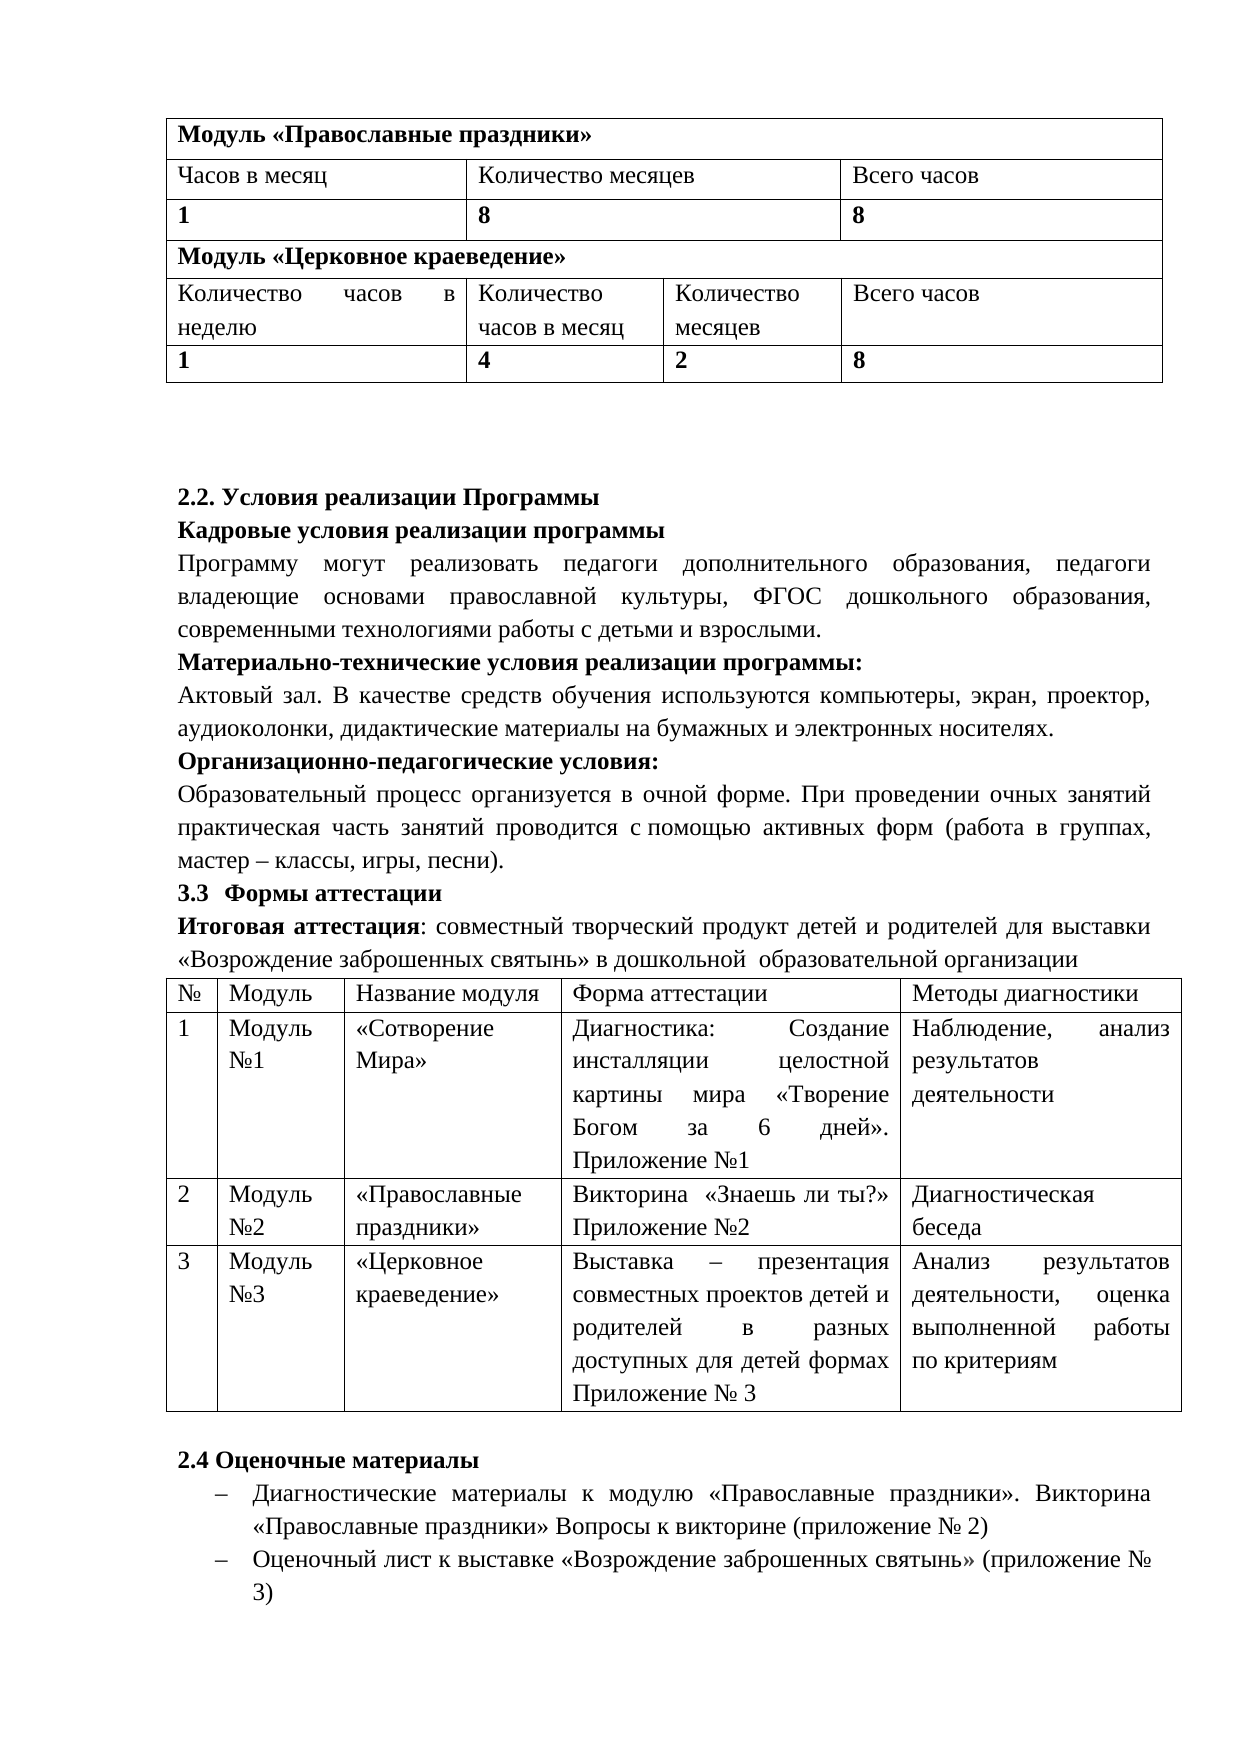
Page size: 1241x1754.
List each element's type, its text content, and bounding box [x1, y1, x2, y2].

table_cell 8 [467, 200, 840, 240]
table_header Название модуля [345, 979, 561, 1012]
table_cell 2 [167, 1179, 217, 1245]
table_cell Количество часов в месяц [467, 279, 663, 344]
table_cell Всего часов [841, 160, 1162, 199]
table_cell Диагностика: Создание инсталляции целостной картины мира «Творение Богом за 6 дней». Приложение №1 [562, 1013, 900, 1178]
table_header Методы диагностики [901, 979, 1181, 1012]
table_cell Викторина «Знаешь ли ты?» Приложение №2 [562, 1179, 900, 1245]
table_cell Модуль №3 [218, 1246, 344, 1411]
list Диагностические материалы к модулю «Православные праздники». Викторина «Православные праздники» Вопросы к викторине (приложение № 2) [215, 1478, 1152, 1540]
table_cell 1 [167, 346, 466, 382]
table_cell Количество месяцев [467, 160, 840, 199]
table_cell 8 [842, 346, 1162, 382]
table_cell Диагностическая беседа [901, 1179, 1181, 1245]
table_cell Модуль №2 [218, 1179, 344, 1245]
table_cell 4 [467, 346, 663, 382]
table_cell 3 [167, 1246, 217, 1411]
list Оценочный лист к выставке «Возрождение заброшенных святынь» (приложение № 3) [215, 1544, 1152, 1606]
text 2.2. Условия реализации Программы [177, 482, 1152, 511]
table_cell Количество месяцев [664, 279, 841, 344]
table_cell Модуль «Церковное краеведение» [167, 241, 1162, 277]
table_cell Модуль №1 [218, 1013, 344, 1178]
text Актовый зал. В качестве средств обучения используются компьютеры, экран, проектор, аудиоколонки, дидактические материалы на бумажных и электронных носителях. [177, 680, 1152, 742]
text Программу могут реализовать педагоги дополнительного образования, педагоги владеющие основами православной культуры, ФГОС дошкольного образования, современными технологиями работы с детьми и взрослыми. [177, 548, 1152, 643]
table_header № [167, 979, 217, 1012]
table_header Форма аттестации [562, 979, 900, 1012]
table_cell Выставка – презентация совместных проектов детей и родителей в разных доступных для детей формах Приложение № 3 [562, 1246, 900, 1411]
table_cell «Православные праздники» [345, 1179, 561, 1245]
table_cell «Сотворение Мира» [345, 1013, 561, 1178]
table_cell Модуль «Православные праздники» [167, 119, 1162, 159]
text Образовательный процесс организуется в очной форме. При проведении очных занятий практическая часть занятий проводится с помощью активных форм (работа в группах, мастер – классы, игры, песни). [177, 779, 1152, 874]
text Итоговая аттестация: совместный творческий продукт детей и родителей для выставки «Возрождение заброшенных святынь» в дошкольной образовательной организации [177, 911, 1152, 973]
table_cell Часов в месяц [167, 160, 466, 199]
table_cell «Церковное краеведение» [345, 1246, 561, 1411]
table_cell Всего часов [842, 279, 1162, 344]
table_cell Наблюдение, анализ результатов деятельности [901, 1013, 1181, 1178]
table_cell 1 [167, 1013, 217, 1178]
table_cell Количество часов в неделю [167, 279, 466, 344]
table_cell 8 [841, 200, 1162, 240]
list Формы аттестации [177, 878, 1152, 907]
table_header Модуль [218, 979, 344, 1012]
text Кадровые условия реализации программы [177, 515, 1152, 544]
table_cell 1 [167, 200, 466, 240]
text Организационно-педагогические условия: [177, 746, 1152, 775]
table_cell 2 [664, 346, 841, 382]
text 2.4 Оценочные материалы [177, 1445, 1152, 1474]
table_cell Анализ результатов деятельности, оценка выполненной работы по критериям [901, 1246, 1181, 1411]
text Материально-технические условия реализации программы: [177, 647, 1152, 676]
